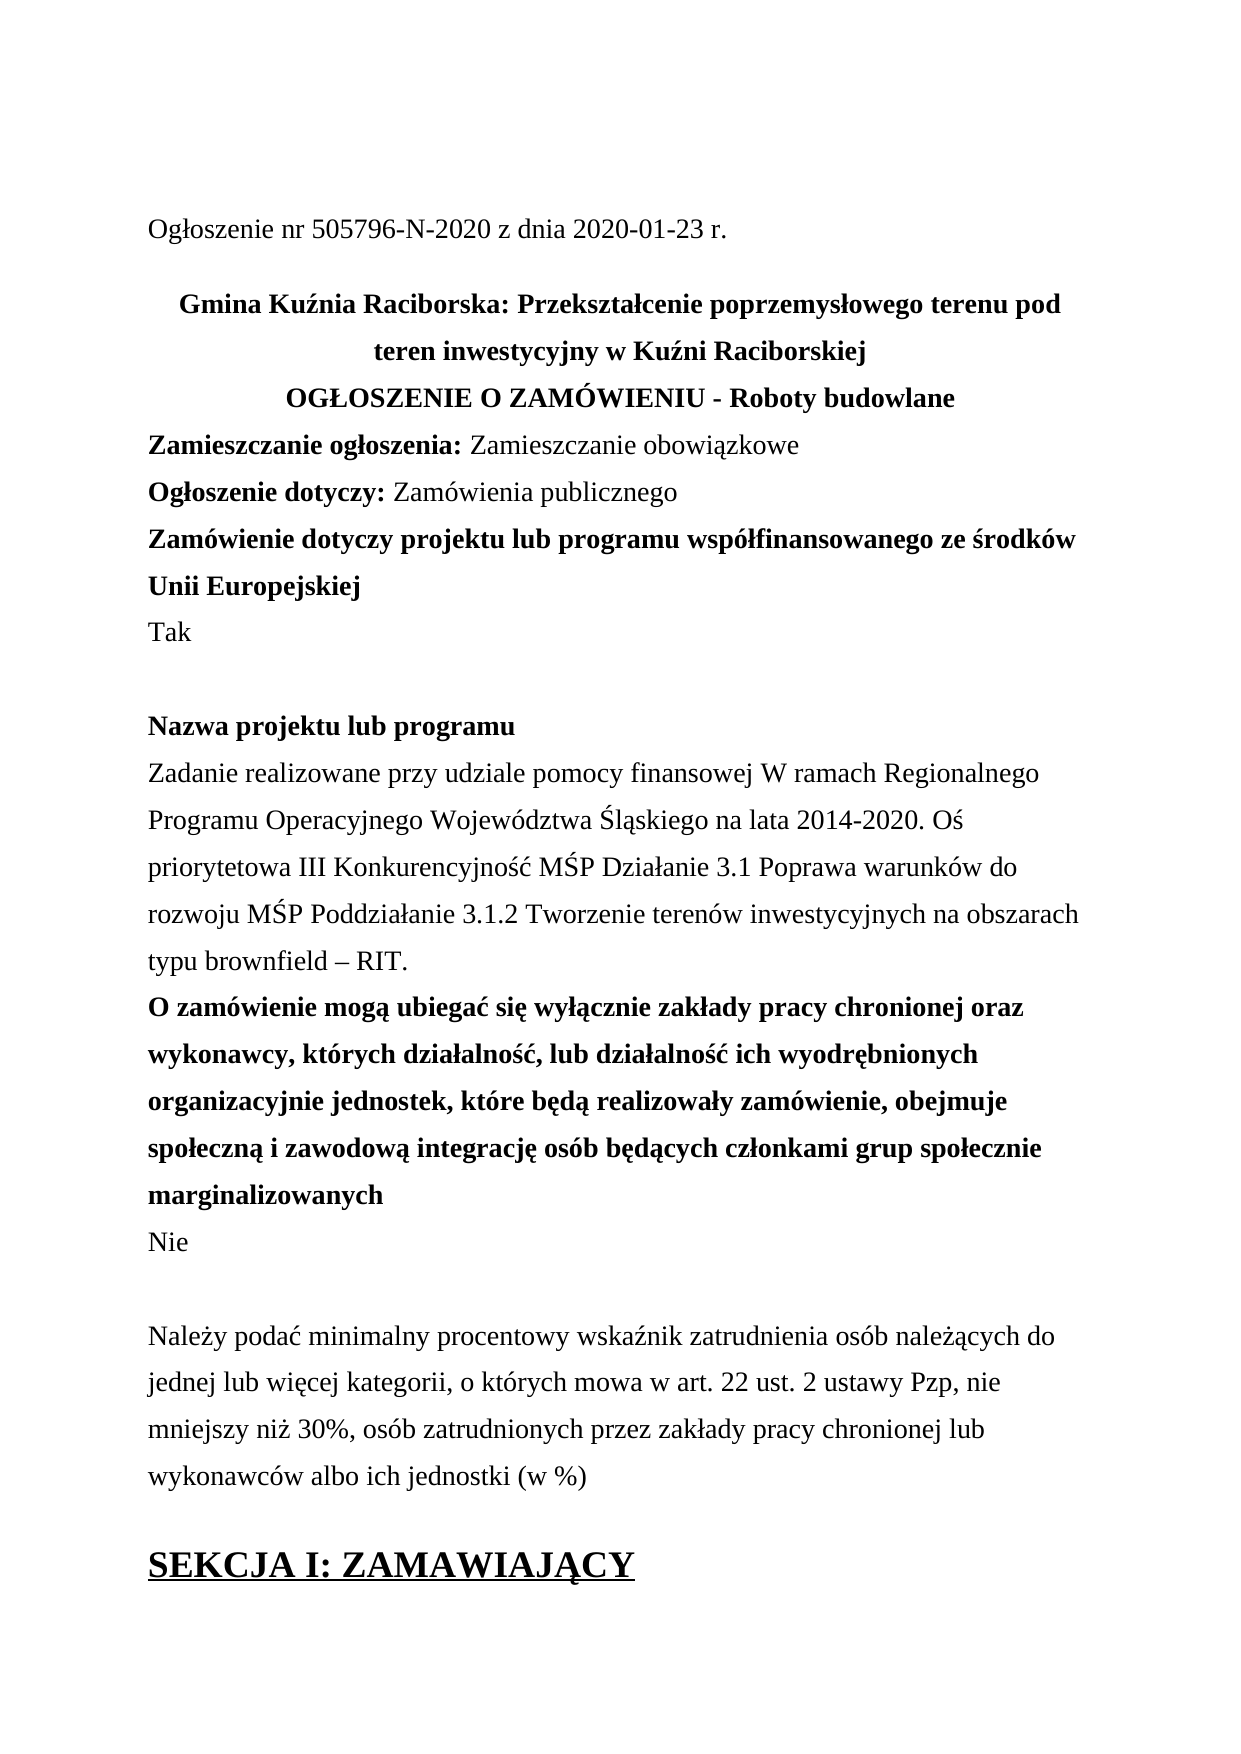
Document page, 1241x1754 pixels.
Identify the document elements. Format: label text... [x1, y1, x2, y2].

text O zamówienie mogą ubiegać się wyłącznie zakłady pracy chronionej oraz wykonawcy, których działalność, lub działalność ich wyodrębnionych organizacyjnie jednostek, które będą realizowały zamówienie, obejmuje społeczną i zawodową integrację osób będących członkami grup społecznie marginalizowanych [148, 976, 1093, 1210]
text Ogłoszenie dotyczy: Zamówienia publicznego [148, 460, 1093, 507]
text Ogłoszenie nr 505796-N-2020 z dnia 2020-01-23 r. [148, 148, 1093, 273]
text Nazwa projektu lub programu Zadanie realizowane przy udziale pomocy finansowej W ramach Regionalnego Programu Operacyjnego Województwa Śląskiego na lata 2014-2020. Oś priorytetowa III Konkurencyjność MŚP Działanie 3.1 Poprawa warunków do rozwoju MŚP Poddziałanie 3.1.2 Tworzenie terenów inwestycyjnych na obszarach typu brownfield – RIT. [148, 648, 1093, 976]
text Nie [148, 1210, 1093, 1257]
text Zamówienie dotyczy projektu lub programu współfinansowanego ze środków Unii Europejskiej [148, 507, 1093, 601]
text Należy podać minimalny procentowy wskaźnik zatrudnienia osób należących do jednej lub więcej kategorii, o których mowa w art. 22 ust. 2 ustawy Pzp, nie mniejszy niż 30%, osób zatrudnionych przez zakłady pracy chronionej lub wykonawców albo ich jednostki (w %) [148, 1257, 1093, 1538]
text Tak [148, 601, 1093, 648]
text Zamieszczanie ogłoszenia: Zamieszczanie obowiązkowe [148, 413, 1093, 460]
text Gmina Kuźnia Raciborska: Przekształcenie poprzemysłowego terenu pod teren inwestycyjny w Kuźni Raciborskiej OGŁOSZENIE O ZAMÓWIENIU - Roboty budowlane [148, 273, 1093, 413]
text SEKCJA I: ZAMAWIAJĄCY [148, 1538, 1093, 1585]
